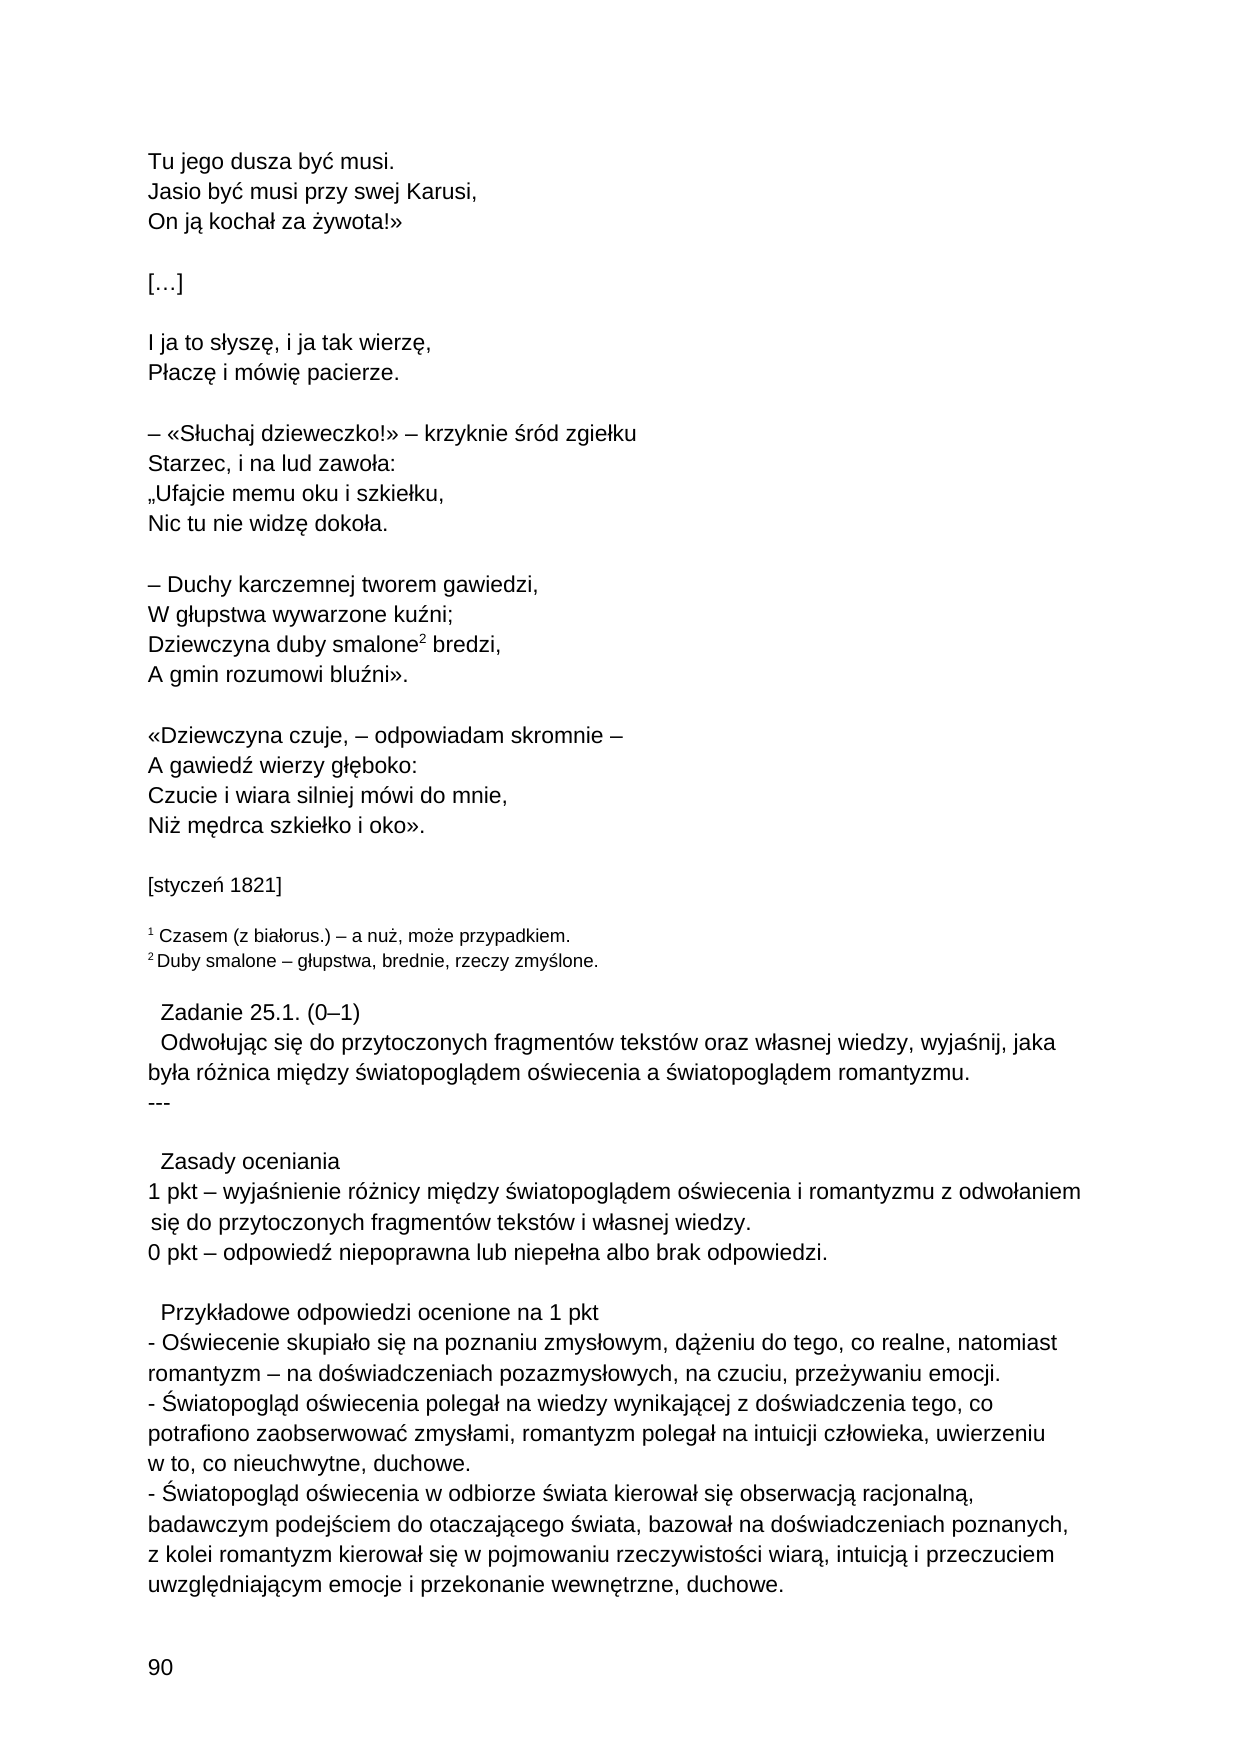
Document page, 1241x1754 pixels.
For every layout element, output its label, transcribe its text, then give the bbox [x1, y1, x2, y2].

text On ją kochał za żywota!» [148, 208, 1093, 234]
text Dziewczyna duby smalone2 bredzi, [148, 631, 1093, 657]
text 1 Czasem (z białorus.) – a nuż, może przypadkiem. [148, 925, 1093, 946]
text - Oświecenie skupiało się na poznaniu zmysłowym, dążeniu do tego, co realne, natomiast romantyzm – na doświadczeniach pozazmysłowych, na czuciu, przeżywaniu emocji. [148, 1329, 1093, 1386]
text Nic tu nie widzę dokoła. [148, 510, 1093, 536]
text – Duchy karczemnej tworem gawiedzi, [148, 571, 1093, 597]
text A gawiedź wierzy głęboko: [148, 752, 1093, 778]
text - Światopogląd oświecenia polegał na wiedzy wynikającej z doświadczenia tego, co potrafiono zaobserwować zmysłami, romantyzm polegał na intuicji człowieka, uwierzeniu w to, co nieuchwytne, duchowe. [148, 1390, 1093, 1477]
text I ja to słyszę, i ja tak wierzę, [148, 329, 1093, 355]
text […] [148, 268, 1093, 295]
text – «Słuchaj dzieweczko!» – krzyknie śród zgiełku [148, 419, 1093, 446]
text W głupstwa wywarzone kuźni; [148, 601, 1093, 627]
text „Ufajcie memu oku i szkiełku, [148, 480, 1093, 506]
text 1 pkt – wyjaśnienie różnicy między światopoglądem oświecenia i romantyzmu z odwołaniem się do przytoczonych fragmentów tekstów i własnej wiedzy. [148, 1178, 1093, 1235]
text Przykładowe odpowiedzi ocenione na 1 pkt [148, 1299, 1093, 1326]
text - Światopogląd oświecenia w odbiorze świata kierował się obserwacją racjonalną, badawczym podejściem do otaczającego świata, bazował na doświadczeniach poznanych, z kolei romantyzm kierował się w pojmowaniu rzeczywistości wiarą, intuicją i przeczuciem uwzględniającym emocje i przekonanie wewnętrzne, duchowe. [148, 1480, 1093, 1597]
text Niż mędrca szkiełko i oko». [148, 812, 1093, 838]
text Zasady oceniania [148, 1148, 1093, 1174]
text --- [148, 1089, 1093, 1116]
text A gmin rozumowi bluźni». [148, 661, 1093, 687]
text Tu jego dusza być musi. [148, 148, 1093, 174]
text 0 pkt – odpowiedź niepoprawna lub niepełna albo brak odpowiedzi. [148, 1239, 1093, 1265]
text Płaczę i mówię pacierze. [148, 359, 1093, 385]
text Starzec, i na lud zawoła: [148, 450, 1093, 476]
text 2 Duby smalone – głupstwa, brednie, rzeczy zmyślone. [148, 950, 1093, 971]
text Odwołując się do przytoczonych fragmentów tekstów oraz własnej wiedzy, wyjaśnij, jaka była różnica między światopoglądem oświecenia a światopoglądem romantyzmu. [148, 1029, 1093, 1085]
text Jasio być musi przy swej Karusi, [148, 178, 1093, 204]
text Zadanie 25.1. (0–1) [148, 998, 1093, 1025]
text Czucie i wiara silniej mówi do mnie, [148, 782, 1093, 808]
text «Dziewczyna czuje, – odpowiadam skromnie – [148, 722, 1093, 748]
text [styczeń 1821] [148, 873, 1093, 897]
